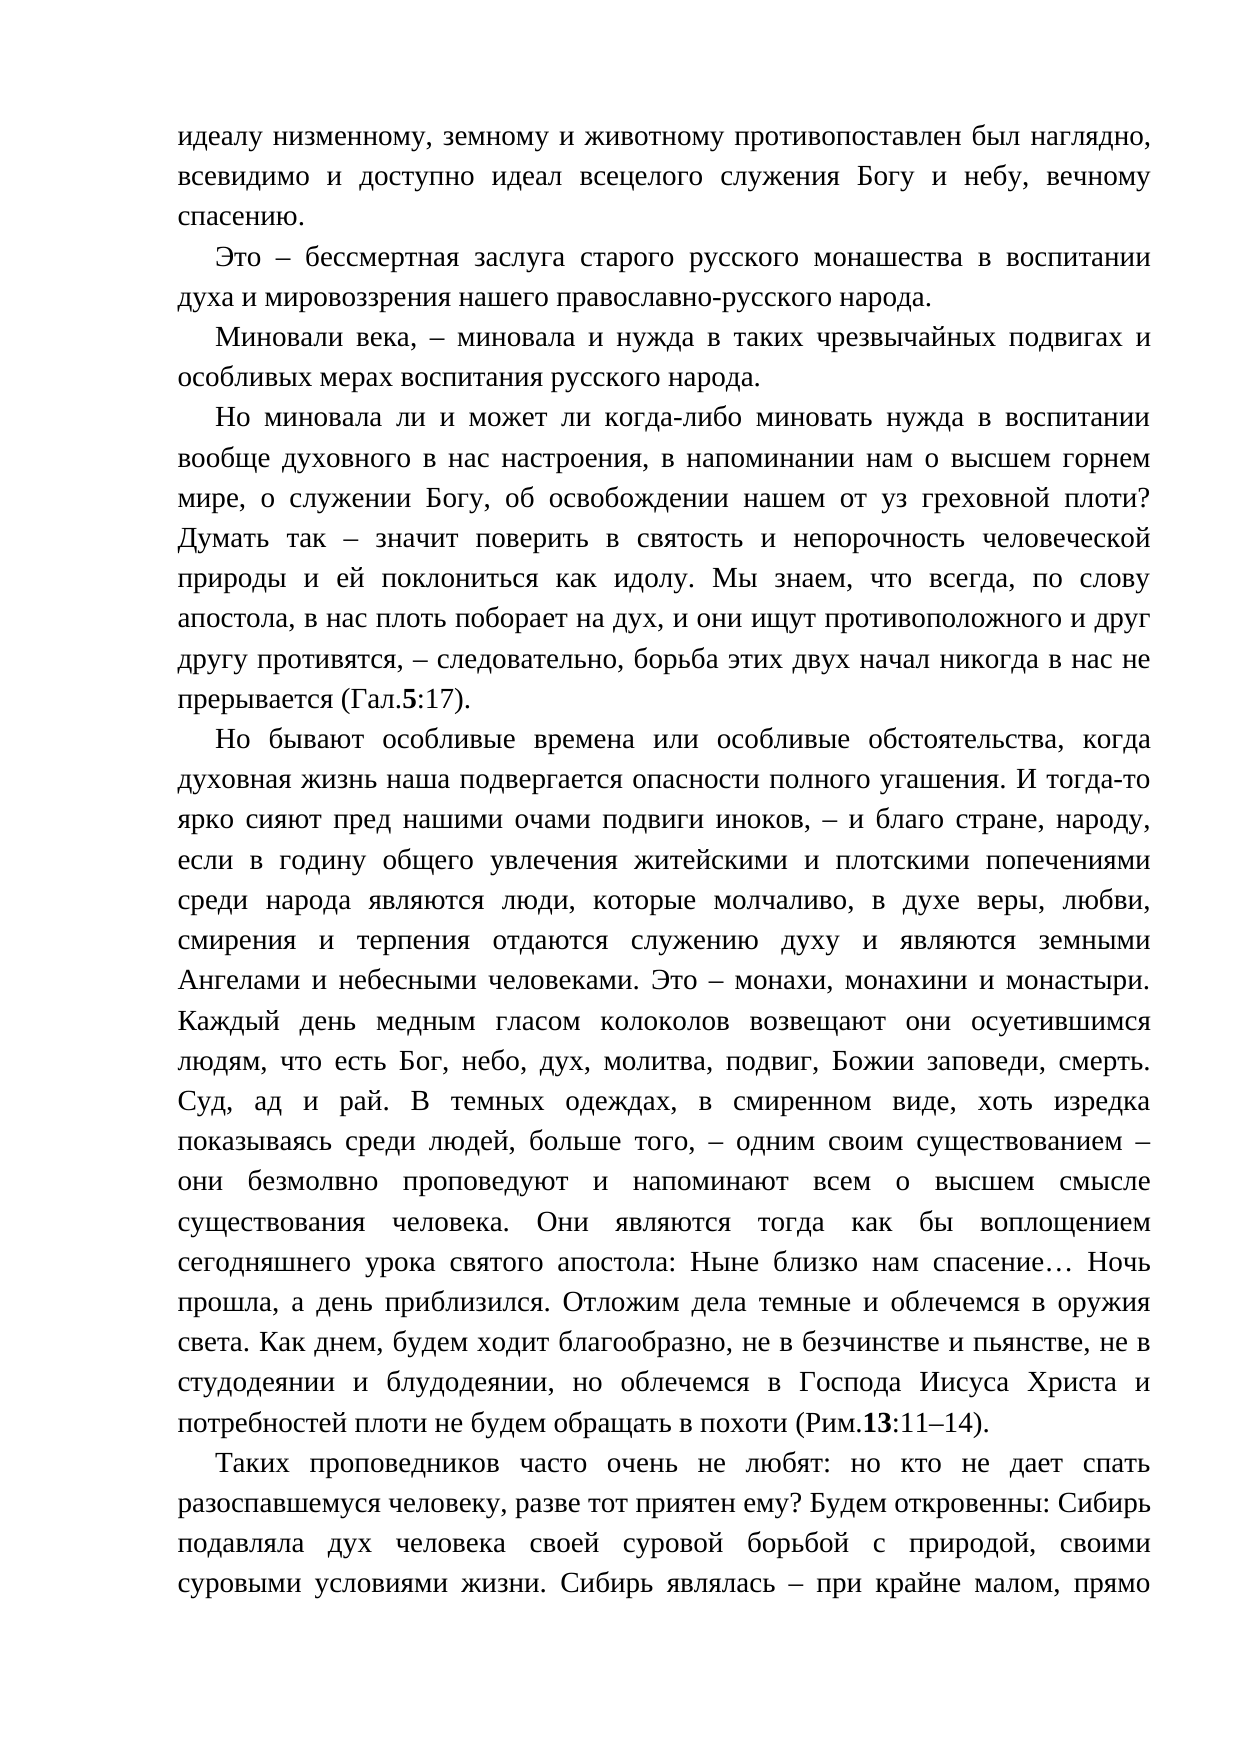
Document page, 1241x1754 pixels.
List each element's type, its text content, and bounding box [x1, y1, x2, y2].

text Миновали века, – миновала и нужда в таких чрезвычайных подвигах и особливых мерах воспитания русского народа. [177, 319, 1152, 393]
text Это – бессмертная заслуга старого русского монашества в воспитании духа и мировоззрения нашего православно-русского народа. [177, 239, 1152, 312]
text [177, 118, 1152, 232]
text Но миновала ли и может ли когда-либо миновать нужда в воспитании вообще духовного в нас настроения, в напоминании нам о высшем горнем мире, о служении Богу, об освобождении нашем от уз греховной плоти? Думать так – значит поверить в святость и непорочность человеческой природы и ей поклониться как идолу. Мы знаем, что всегда, по слову апостола, в нас плоть поборает на дух, и они ищут противоположного и друг другу противятся, – следовательно, борьба этих двух начал никогда в нас не прерывается (Гал.5:17). [177, 399, 1152, 714]
text Но бывают особливые времена или особливые обстоятельства, когда духовная жизнь наша подвергается опасности полного угашения. И тогда-то ярко сияют пред нашими очами подвиги иноков, – и благо стране, народу, если в годину общего увлечения житейскими и плотскими попечениями среди народа являются люди, которые молчаливо, в духе веры, любви, смирения и терпения отдаются служению духу и являются земными Ангелами и небесными человеками. Это – монахи, монахини и монастыри. Каждый день медным гласом колоколов возвещают они осуетившимся людям, что есть Бог, небо, дух, молитва, подвиг, Божии заповеди, смерть. Суд, ад и рай. В темных одеждах, в смиренном виде, хоть изредка показываясь среди людей, больше того, – одним своим существованием – они безмолвно проповедуют и напоминают всем о высшем смысле существования человека. Они являются тогда как бы воплощением сегодняшнего урока святого апостола: Ныне близко нам спасение… Ночь прошла, а день приблизился. Отложим дела темные и облечемся в оружия света. Как днем, будем ходит благообразно, не в безчинстве и пьянстве, не в студодеянии и блудодеянии, но облечемся в Господа Иисуса Христа и потребностей плоти не будем обращать в похоти (Рим.13:11–14). [177, 721, 1152, 1438]
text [177, 1445, 1152, 1599]
